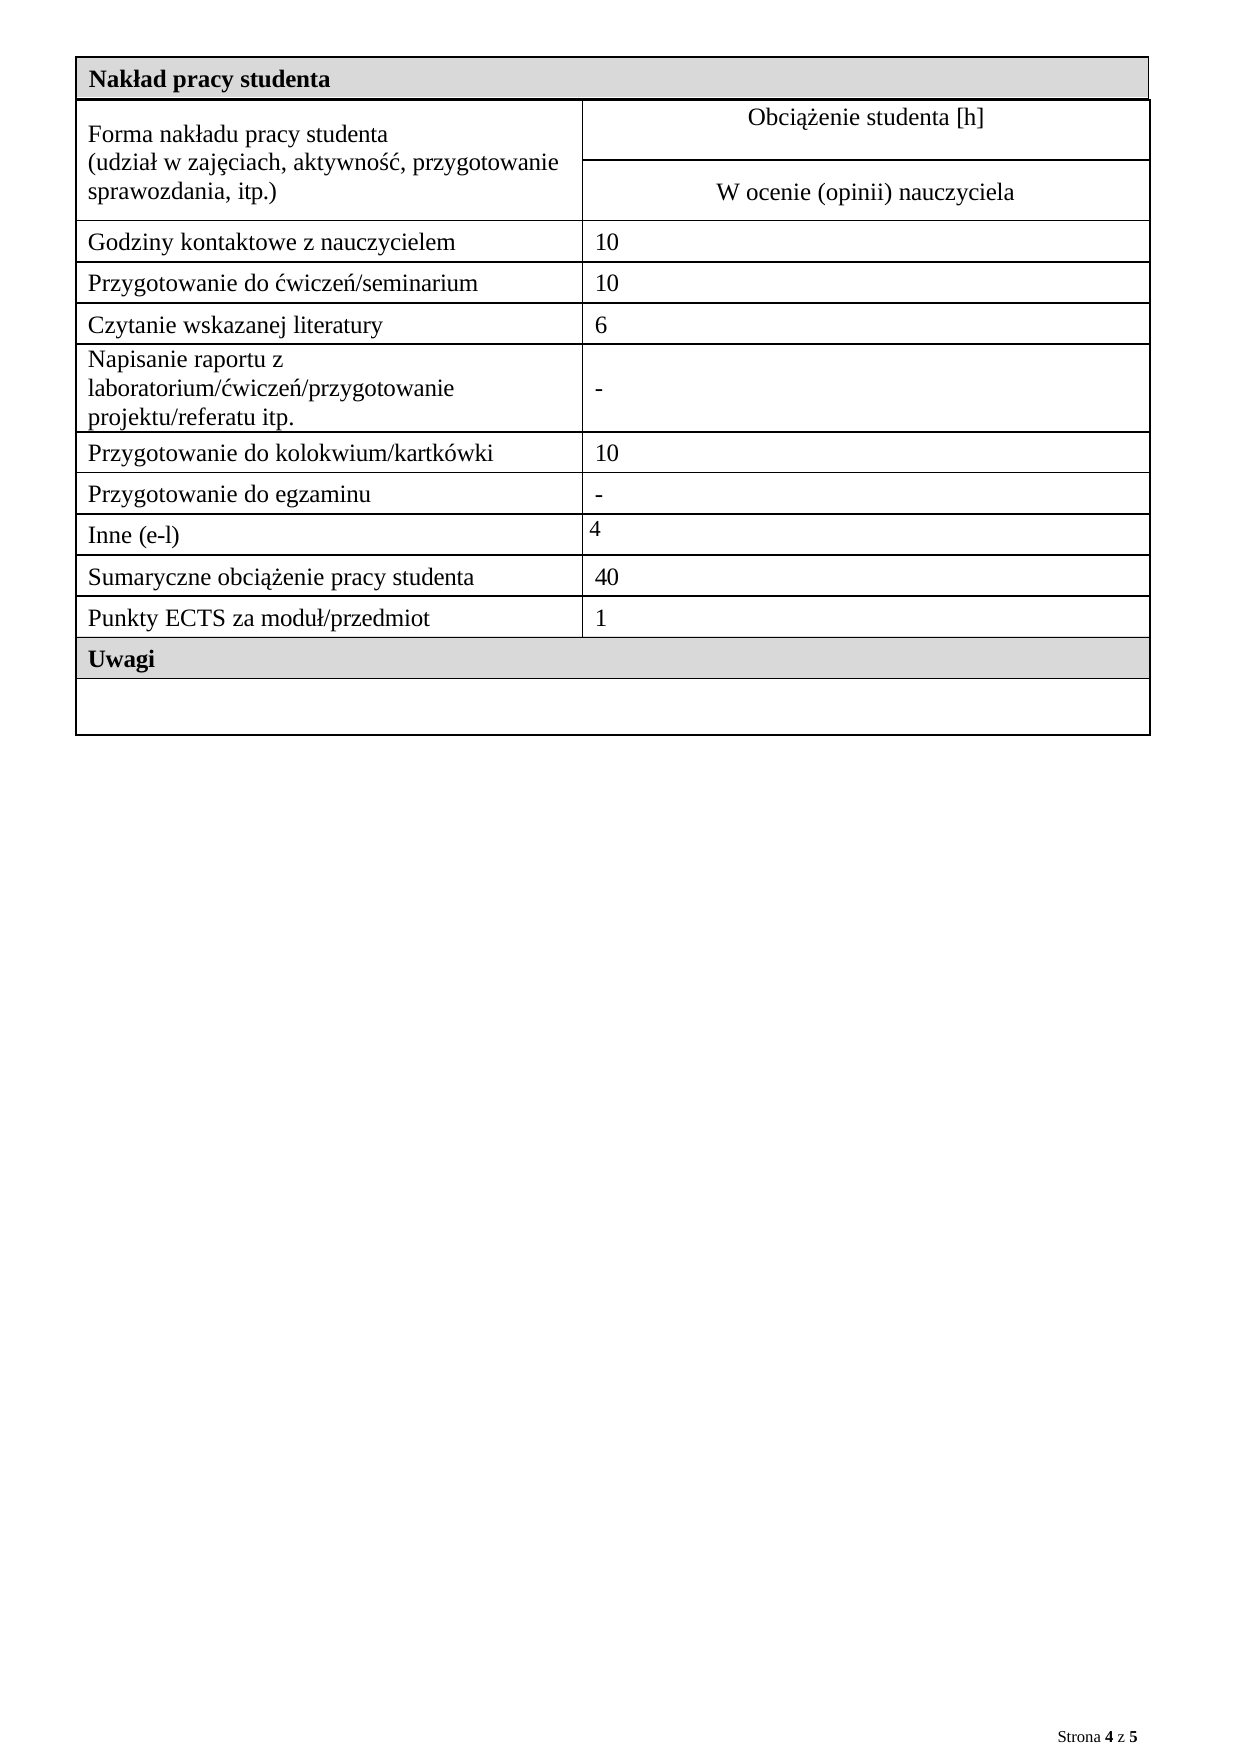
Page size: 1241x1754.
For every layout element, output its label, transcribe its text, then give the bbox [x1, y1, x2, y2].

table_cell Przygotowanie do ćwiczeń/seminarium [77, 263, 582, 302]
table_cell 10 [583, 433, 1149, 472]
table_cell Czytanie wskazanej literatury [77, 304, 582, 343]
table_cell 4 [583, 515, 1149, 554]
table_cell 10 [583, 221, 1149, 261]
table_cell 1 [583, 597, 1149, 636]
table_header Forma nakładu pracy studenta (udział w zajȩciach, aktywność, przygotowanie sprawozdania, itp.) [77, 101, 582, 220]
table_cell Uwagi [77, 638, 1149, 678]
table_cell Punkty ECTS za moduł/przedmiot [77, 597, 582, 636]
table_cell Sumaryczne obciążenie pracy studenta [77, 556, 582, 595]
table_cell W ocenie (opinii) nauczyciela [583, 161, 1149, 220]
table_cell Godziny kontaktowe z nauczycielem [77, 221, 582, 261]
table_cell Nakład pracy studenta [77, 58, 1148, 97]
table_cell Przygotowanie do kolokwium/kartkówki [77, 433, 582, 472]
table_cell 10 [583, 263, 1149, 302]
table_cell Napisanie raportu z laboratorium/ćwiczeń/przygotowanie projektu/referatu itp. [77, 345, 582, 431]
table_cell 6 [583, 304, 1149, 343]
table_header Obciążenie studenta [h] [583, 101, 1149, 159]
table_cell Inne (e-l) [77, 515, 582, 554]
table_cell [77, 679, 1149, 734]
table_cell - [583, 345, 1149, 431]
table_cell 40 [583, 556, 1149, 595]
table_cell - [583, 473, 1149, 513]
table_cell Przygotowanie do egzaminu [77, 473, 582, 513]
